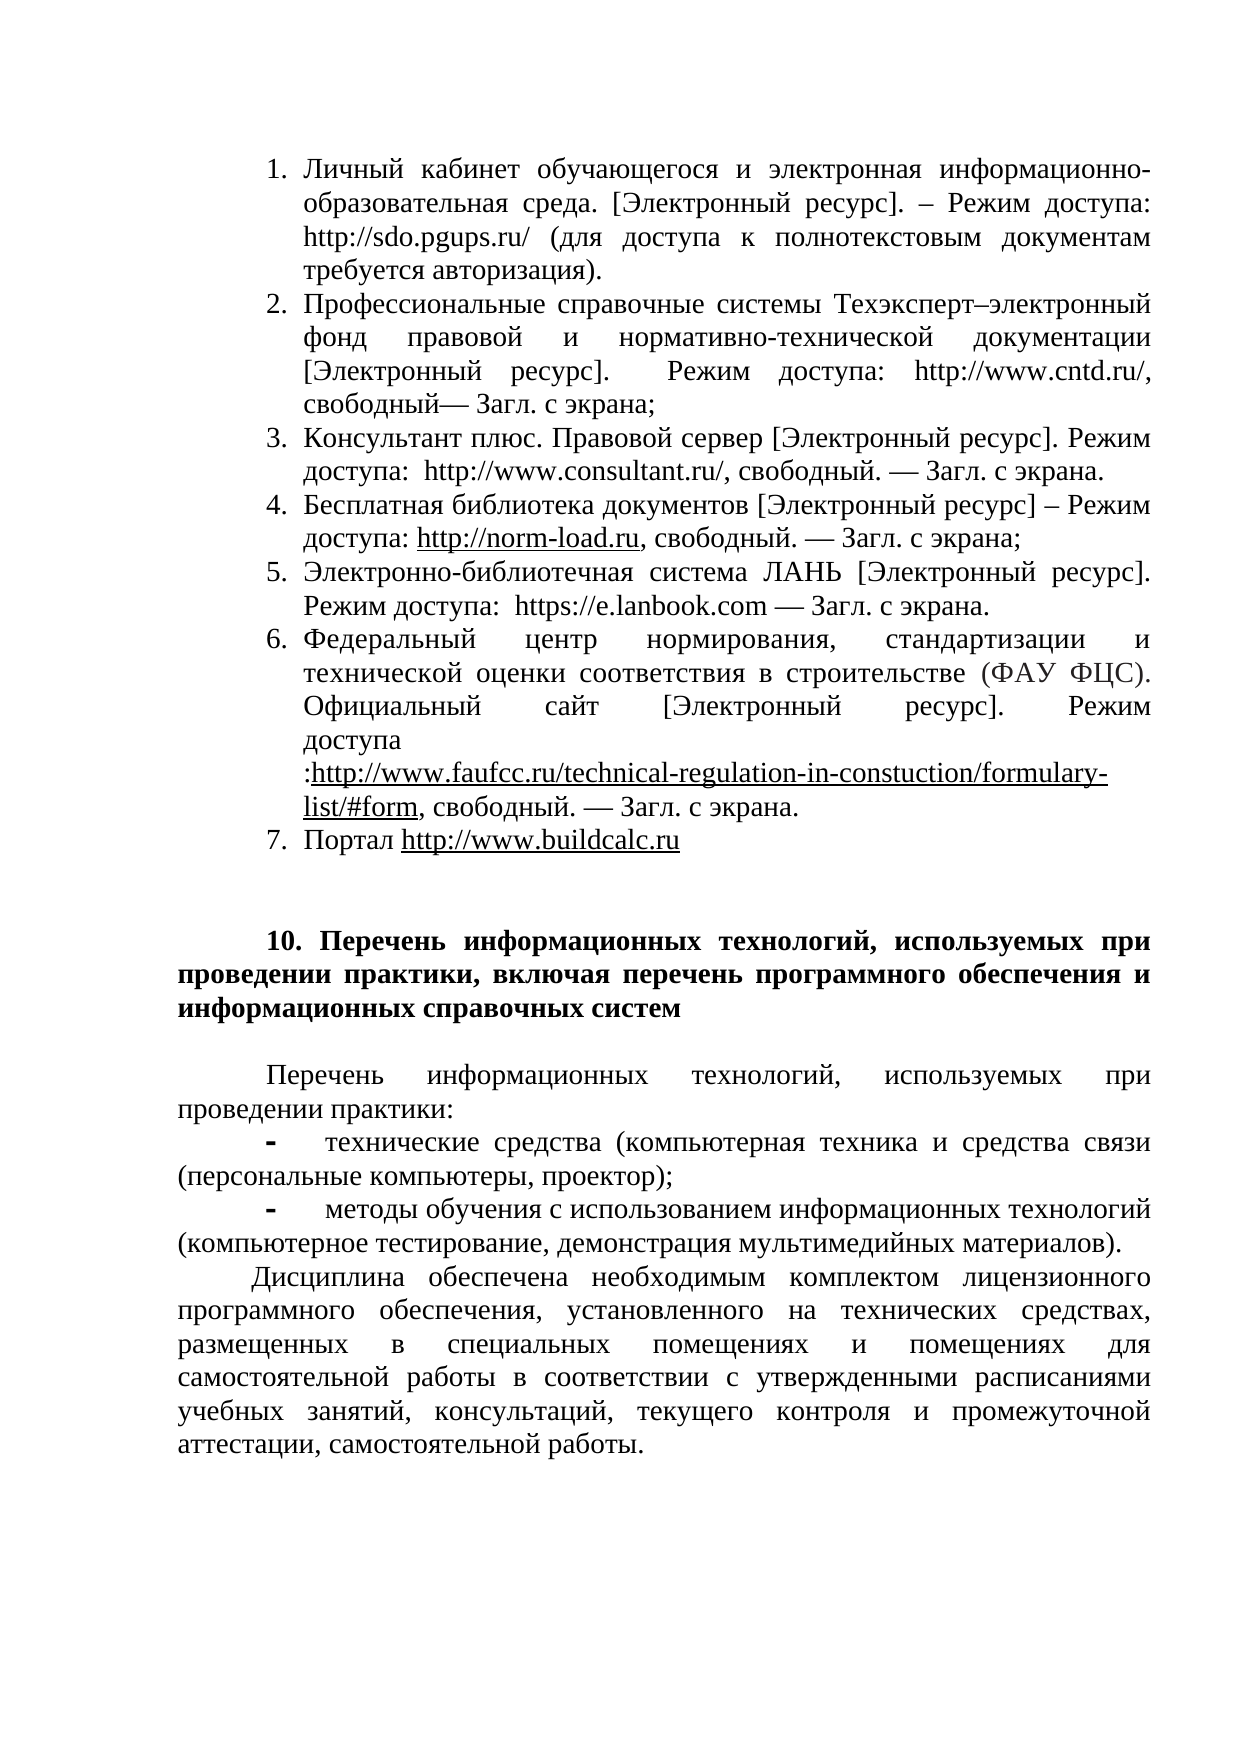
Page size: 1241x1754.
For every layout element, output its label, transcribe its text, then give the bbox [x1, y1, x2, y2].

list Федеральный центр нормирования, стандартизации и технической оценки соответствия в строительстве (ФАУ ФЦС). Официальный сайт [Электронный ресурс]. Режим доступа:http://www.faufcc.ru/technical-regulation-in-constuction/formulary-list/#form, свободный. — Загл. с экрана. [266, 621, 1152, 822]
list Электронно-библиотечная система ЛАНЬ [Электронный ресурс]. Режим доступа: https://e.lanbook.com — Загл. с экрана. [266, 554, 1152, 621]
list Личный кабинет обучающегося и электронная информационно-образовательная среда. [Электронный ресурс]. – Режим доступа: http://sdo.pgups.ru/ (для доступа к полнотекстовым документам требуется авторизация). [266, 152, 1152, 286]
text Перечень информационных технологий, используемых при проведении практики: [177, 1057, 1152, 1124]
text 10. Перечень информационных технологий, используемых при проведении практики, включая перечень программного обеспечения и информационных справочных систем [177, 923, 1152, 1024]
text Дисциплина обеспечена необходимым комплектом лицензионного программного обеспечения, установленного на технических средствах, размещенных в специальных помещениях и помещениях для самостоятельной работы в соответствии с утвержденными расписаниями учебных занятий, консультаций, текущего контроля и промежуточной аттестации, самостоятельной работы. [177, 1259, 1152, 1460]
list технические средства (компьютерная техника и средства связи (персональные компьютеры, проектор); [177, 1124, 1152, 1192]
list методы обучения с использованием информационных технологий (компьютерное тестирование, демонстрация мультимедийных материалов). [177, 1192, 1152, 1259]
list Портал http://www.buildcalc.ru [266, 822, 1152, 856]
list Профессиональные справочные системы Техэксперт–электронный фонд правовой и нормативно-технической документации [Электронный ресурс]. Режим доступа: http://www.cntd.ru/, свободный— Загл. с экрана; [266, 286, 1152, 420]
list Бесплатная библиотека документов [Электронный ресурс] – Режим доступа: http://norm-load.ru, свободный. — Загл. с экрана; [266, 487, 1152, 554]
list Консультант плюс. Правовой сервер [Электронный ресурс]. Режим доступа: http://www.consultant.ru/, свободный. — Загл. с экрана. [266, 420, 1152, 487]
